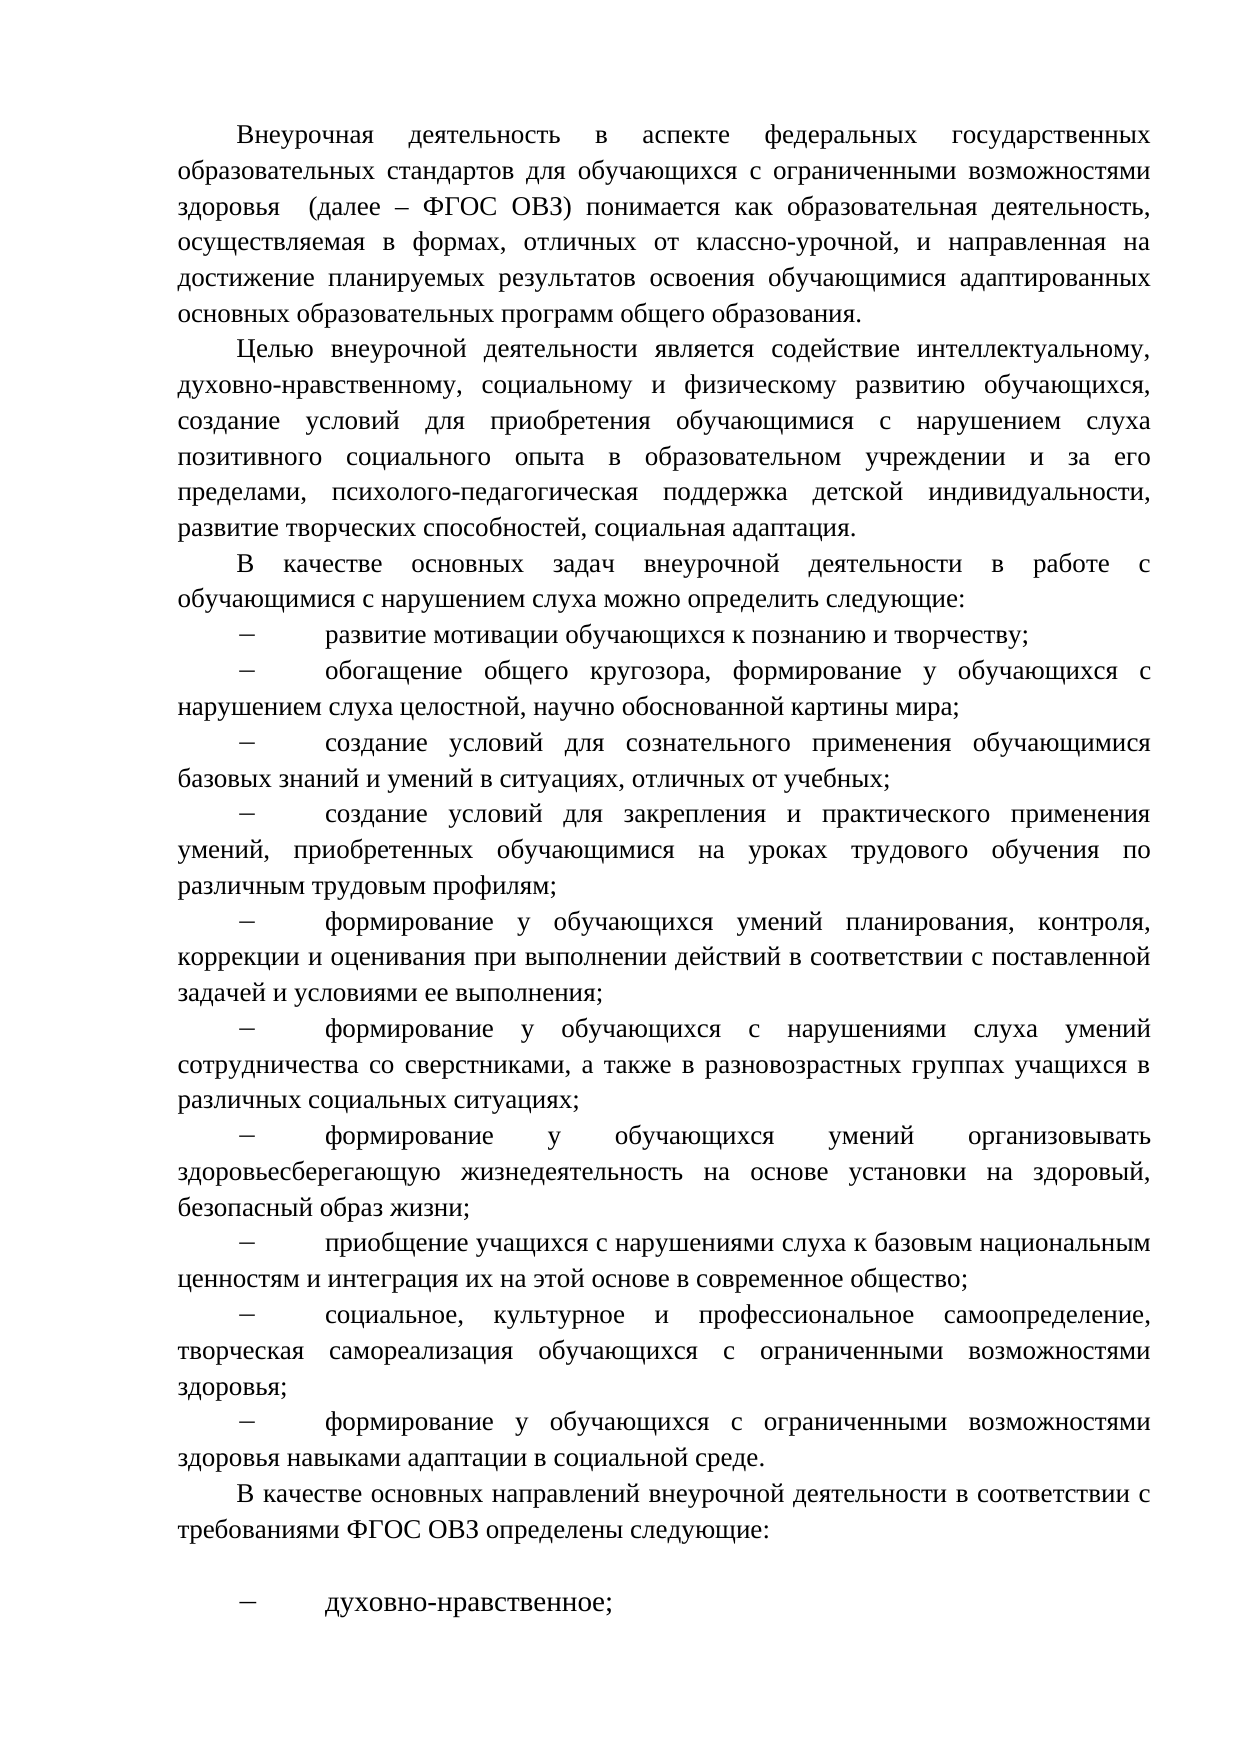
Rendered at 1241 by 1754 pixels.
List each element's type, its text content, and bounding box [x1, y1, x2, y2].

list развитие мотивации обучающихся к познанию и творчеству; [177, 618, 1152, 649]
text В качестве основных задач внеурочной деятельности в работе с обучающимися с нарушением слуха можно определить следующие: [177, 547, 1152, 614]
list формирование у обучающихся с ограниченными возможностями здоровья навыками адаптации в социальной среде. [177, 1405, 1152, 1472]
list создание условий для закрепления и практического применения умений, приобретенных обучающимися на уроках трудового обучения по различным трудовым профилям; [177, 797, 1152, 900]
list социальное, культурное и профессиональное самоопределение, творческая самореализация обучающихся с ограниченными возможностями здоровья; [177, 1298, 1152, 1401]
list формирование у обучающихся умений планирования, контроля, коррекции и оценивания при выполнении действий в соответствии с поставленной задачей и условиями ее выполнения; [177, 905, 1152, 1007]
list формирование у обучающихся с нарушениями слуха умений сотрудничества со сверстниками, а также в разновозрастных группах учащихся в различных социальных ситуациях; [177, 1012, 1152, 1115]
text В качестве основных направлений внеурочной деятельности в соответствии с требованиями ФГОС ОВЗ определены следующие: [177, 1477, 1152, 1544]
text Внеурочная деятельность в аспекте федеральных государственных образовательных стандартов для обучающихся с ограниченными возможностями здоровья (далее – ФГОС ОВЗ) понимается как образовательная деятельность, осуществляемая в формах, отличных от классно-урочной, и направленная на достижение планируемых результатов освоения обучающимися адаптированных основных образовательных программ общего образования. [177, 118, 1152, 328]
list приобщение учащихся с нарушениями слуха к базовым национальным ценностям и интеграция их на этой основе в современное общество; [177, 1227, 1152, 1293]
list обогащение общего кругозора, формирование у обучающихся с нарушением слуха целостной, научно обоснованной картины мира; [177, 654, 1152, 721]
list формирование у обучающихся умений организовывать здоровьесберегающую жизнедеятельность на основе установки на здоровый, безопасный образ жизни; [177, 1119, 1152, 1222]
list духовно-нравственное; [177, 1584, 1152, 1618]
list создание условий для сознательного применения обучающимися базовых знаний и умений в ситуациях, отличных от учебных; [177, 726, 1152, 793]
text Целью внеурочной деятельности является содействие интеллектуальному, духовно-нравственному, социальному и физическому развитию обучающихся, создание условий для приобретения обучающимися с нарушением слуха позитивного социального опыта в образовательном учреждении и за его пределами, психолого-педагогическая поддержка детской индивидуальности, развитие творческих способностей, социальная адаптация. [177, 332, 1152, 542]
